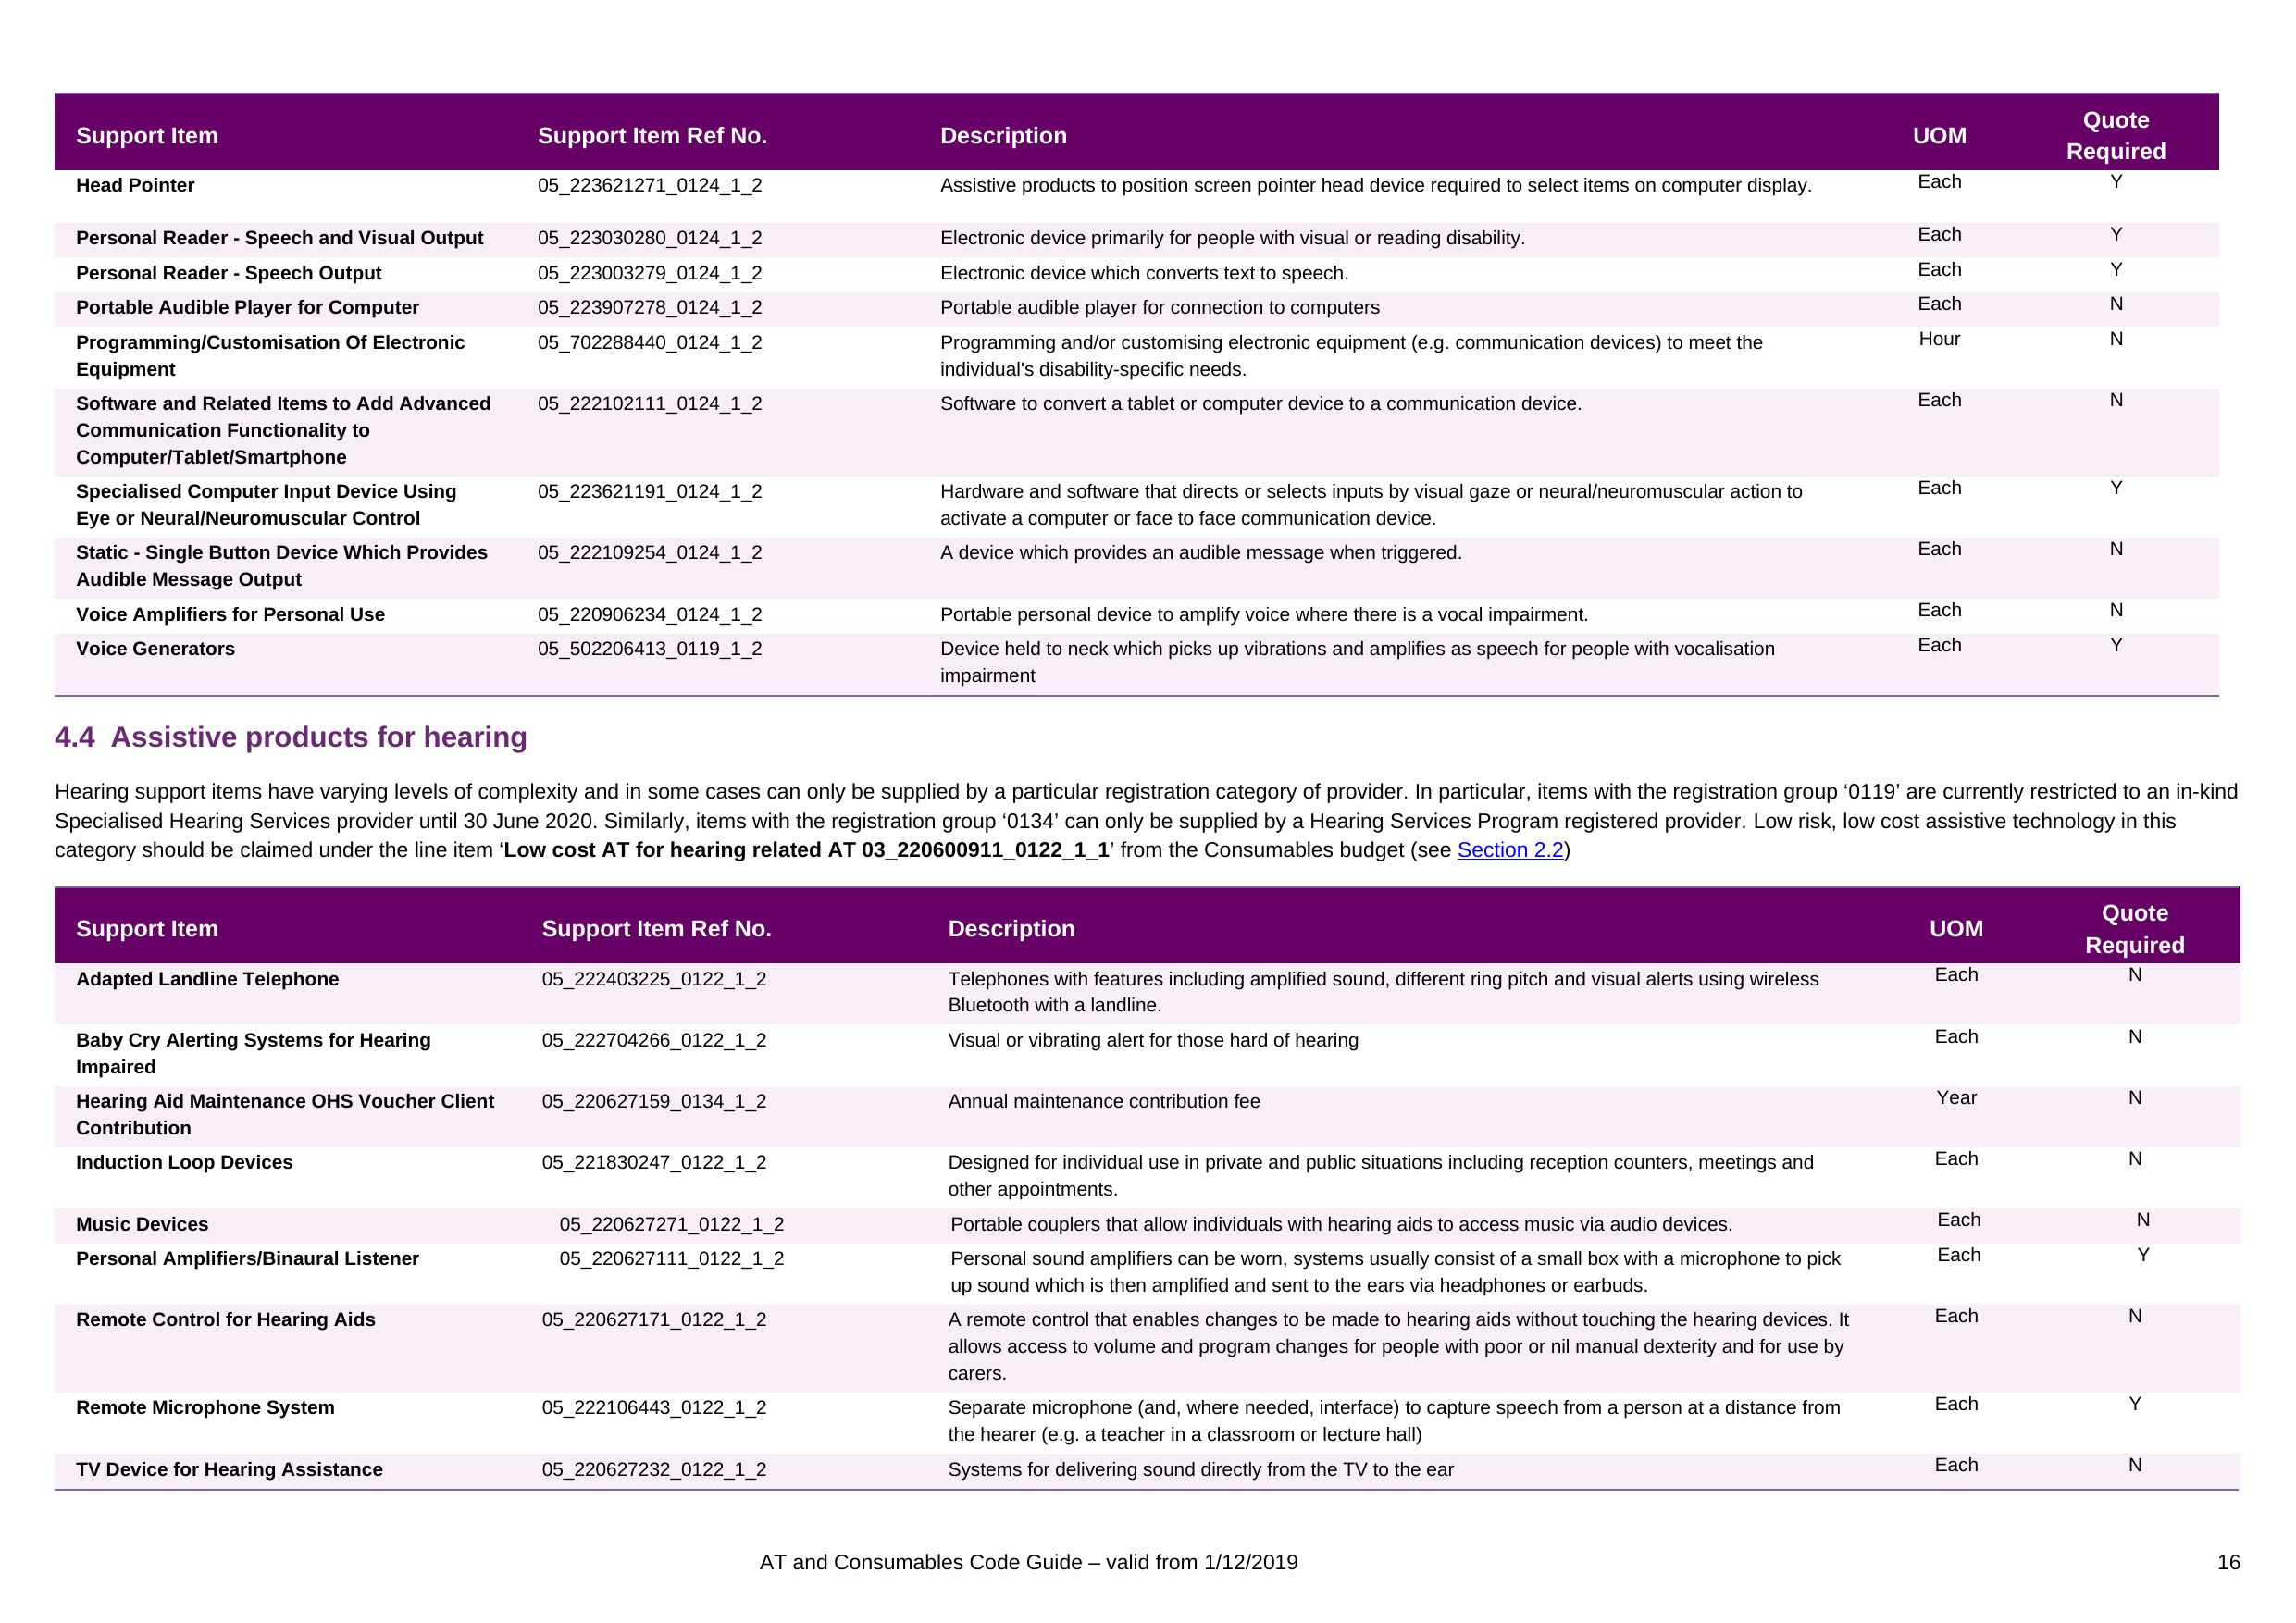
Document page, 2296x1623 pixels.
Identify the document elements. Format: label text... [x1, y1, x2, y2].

table_header Quote Required [2032, 888, 2239, 963]
table_cell N [2014, 538, 2219, 599]
table_cell N [2032, 1305, 2239, 1393]
table_cell Induction Loop Devices [55, 1147, 521, 1208]
table_cell N [2032, 1454, 2239, 1489]
table_cell 05_702288440_0124_1_2 [516, 328, 919, 389]
table_cell Portable couplers that allow individuals with hearing aids to access music via audio devices. [929, 1208, 1872, 1244]
table_cell Each [1866, 292, 2014, 327]
table_cell Assistive products to position screen pointer head device required to select items on computer display. [919, 170, 1866, 223]
table_cell 05_220627232_0122_1_2 [521, 1454, 927, 1489]
table_cell 05_220627159_0134_1_2 [521, 1086, 927, 1147]
table_cell Annual maintenance contribution fee [927, 1086, 1881, 1147]
table_cell Y [2014, 477, 2219, 538]
table_cell Electronic device primarily for people with visual or reading disability. [919, 223, 1866, 257]
table_cell Personal Reader - Speech Output [55, 258, 516, 292]
table_cell Each [1866, 258, 2014, 292]
table_cell 05_221830247_0122_1_2 [521, 1147, 927, 1208]
table_cell Music Devices [55, 1208, 539, 1244]
table_cell Each [1881, 1454, 2032, 1489]
table_cell Hearing Aid Maintenance OHS Voucher Client Contribution [55, 1086, 521, 1147]
table_cell Designed for individual use in private and public situations including reception counters, meetings and other appointments. [927, 1147, 1881, 1208]
table_cell Each [1872, 1244, 2046, 1305]
table_cell Each [1881, 1147, 2032, 1208]
table_cell N [2032, 1025, 2239, 1086]
table_cell TV Device for Hearing Assistance [55, 1454, 521, 1489]
table_cell A remote control that enables changes to be made to hearing aids without touching the hearing devices. It allows access to volume and program changes for people with poor or nil manual dexterity and for use by carers. [927, 1305, 1881, 1393]
table_cell 05_222704266_0122_1_2 [521, 1025, 927, 1086]
table_cell Separate microphone (and, where needed, interface) to capture speech from a person at a distance from the hearer (e.g. a teacher in a classroom or lecture hall) [927, 1393, 1881, 1454]
table_cell Y [2014, 170, 2219, 223]
table_header UOM [1866, 94, 2014, 170]
table_cell Software and Related Items to Add Advanced Communication Functionality to Computer/Tablet/Smartphone [55, 389, 516, 477]
table_cell Personal Amplifiers/Binaural Listener [55, 1244, 539, 1305]
table_cell 05_223621271_0124_1_2 [516, 170, 919, 223]
table_header Support Item [55, 94, 516, 170]
table_cell Portable personal device to amplify voice where there is a vocal impairment. [919, 599, 1866, 634]
table_cell Hardware and software that directs or selects inputs by visual gaze or neural/neuromuscular action to activate a computer or face to face communication device. [919, 477, 1866, 538]
table_cell Each [1872, 1208, 2046, 1244]
table_cell Year [1881, 1086, 2032, 1147]
table_cell 05_222106443_0122_1_2 [521, 1393, 927, 1454]
table_cell Each [1866, 538, 2014, 599]
table_cell Systems for delivering sound directly from the TV to the ear [927, 1454, 1881, 1489]
table_cell N [2032, 1086, 2239, 1147]
table_cell 05_223003279_0124_1_2 [516, 258, 919, 292]
table_cell 05_220627271_0122_1_2 [539, 1208, 929, 1244]
table_cell Each [1866, 170, 2014, 223]
table_cell Electronic device which converts text to speech. [919, 258, 1866, 292]
table_cell 05_222403225_0122_1_2 [521, 963, 927, 1024]
table_header Quote Required [2014, 94, 2219, 170]
table_cell Each [1881, 1393, 2032, 1454]
table_cell Each [1866, 477, 2014, 538]
table_cell 05_223907278_0124_1_2 [516, 292, 919, 327]
table_cell Portable audible player for connection to computers [919, 292, 1866, 327]
table_cell Each [1866, 599, 2014, 634]
table_cell Visual or vibrating alert for those hard of hearing [927, 1025, 1881, 1086]
table_cell 05_222102111_0124_1_2 [516, 389, 919, 477]
table_cell Personal sound amplifiers can be worn, systems usually consist of a small box with a microphone to pick up sound which is then amplified and sent to the ears via headphones or earbuds. [929, 1244, 1872, 1305]
table_cell Each [1866, 389, 2014, 477]
table_cell Y [2014, 634, 2219, 695]
table_cell Each [1881, 963, 2032, 1024]
table_header Description [919, 94, 1866, 170]
table_cell Each [1866, 223, 2014, 257]
table_cell 05_220906234_0124_1_2 [516, 599, 919, 634]
table_cell A device which provides an audible message when triggered. [919, 538, 1866, 599]
table_cell Programming and/or customising electronic equipment (e.g. communication devices) to meet the individual's disability-specific needs. [919, 328, 1866, 389]
table_cell Device held to neck which picks up vibrations and amplifies as speech for people with vocalisation impairment [919, 634, 1866, 695]
table_cell Static - Single Button Device Which Provides Audible Message Output [55, 538, 516, 599]
table_cell N [2046, 1208, 2240, 1244]
table_cell 05_220627171_0122_1_2 [521, 1305, 927, 1393]
table_cell Each [1881, 1025, 2032, 1086]
table_cell Remote Control for Hearing Aids [55, 1305, 521, 1393]
table_cell N [2032, 1147, 2239, 1208]
table_cell Personal Reader - Speech and Visual Output [55, 223, 516, 257]
table_cell 05_223030280_0124_1_2 [516, 223, 919, 257]
table_cell N [2014, 389, 2219, 477]
table_cell Portable Audible Player for Computer [55, 292, 516, 327]
table_header Support Item [55, 888, 521, 963]
table_cell Each [1866, 634, 2014, 695]
table_header Support Item Ref No. [521, 888, 927, 963]
table_cell Y [2014, 223, 2219, 257]
table_cell 05_502206413_0119_1_2 [516, 634, 919, 695]
table_cell Each [1881, 1305, 2032, 1393]
table_cell 05_220627111_0122_1_2 [539, 1244, 929, 1305]
table_cell N [2032, 963, 2239, 1024]
table_cell Hour [1866, 328, 2014, 389]
table_cell 05_222109254_0124_1_2 [516, 538, 919, 599]
table_cell Y [2046, 1244, 2240, 1305]
table_cell Y [2032, 1393, 2239, 1454]
table_cell N [2014, 328, 2219, 389]
subtitle Assistive products for hearing [55, 720, 2240, 753]
table_cell N [2014, 292, 2219, 327]
table_cell Remote Microphone System [55, 1393, 521, 1454]
table_cell Programming/Customisation Of Electronic Equipment [55, 328, 516, 389]
table_cell Baby Cry Alerting Systems for Hearing Impaired [55, 1025, 521, 1086]
table_cell Software to convert a tablet or computer device to a communication device. [919, 389, 1866, 477]
table_cell Telephones with features including amplified sound, different ring pitch and visual alerts using wireless Bluetooth with a landline. [927, 963, 1881, 1024]
table_cell Voice Generators [55, 634, 516, 695]
table_header UOM [1881, 888, 2032, 963]
table_header Support Item Ref No. [516, 94, 919, 170]
table_cell 05_223621191_0124_1_2 [516, 477, 919, 538]
text Hearing support items have varying levels of complexity and in some cases can only be supplied by a particular registration category of provider. In particular, items with the registration group ‘0119’ are currently restricted to an in-kind Specialised Hearing Services provider until 30 June 2020. Similarly, items with the registration group ‘0134’ can only be supplied by a Hearing Services Program registered provider. Low risk, low cost assistive technology in this category should be claimed under the line item ‘Low cost AT for hearing related AT 03_220600911_0122_1_1’ from the Consumables budget (see Section 2.2) [55, 779, 2240, 862]
table_cell Adapted Landline Telephone [55, 963, 521, 1024]
table_cell Voice Amplifiers for Personal Use [55, 599, 516, 634]
table_cell Head Pointer [55, 170, 516, 223]
table_header Description [927, 888, 1881, 963]
table_cell Specialised Computer Input Device Using Eye or Neural/Neuromuscular Control [55, 477, 516, 538]
table_cell N [2014, 599, 2219, 634]
table_cell Y [2014, 258, 2219, 292]
